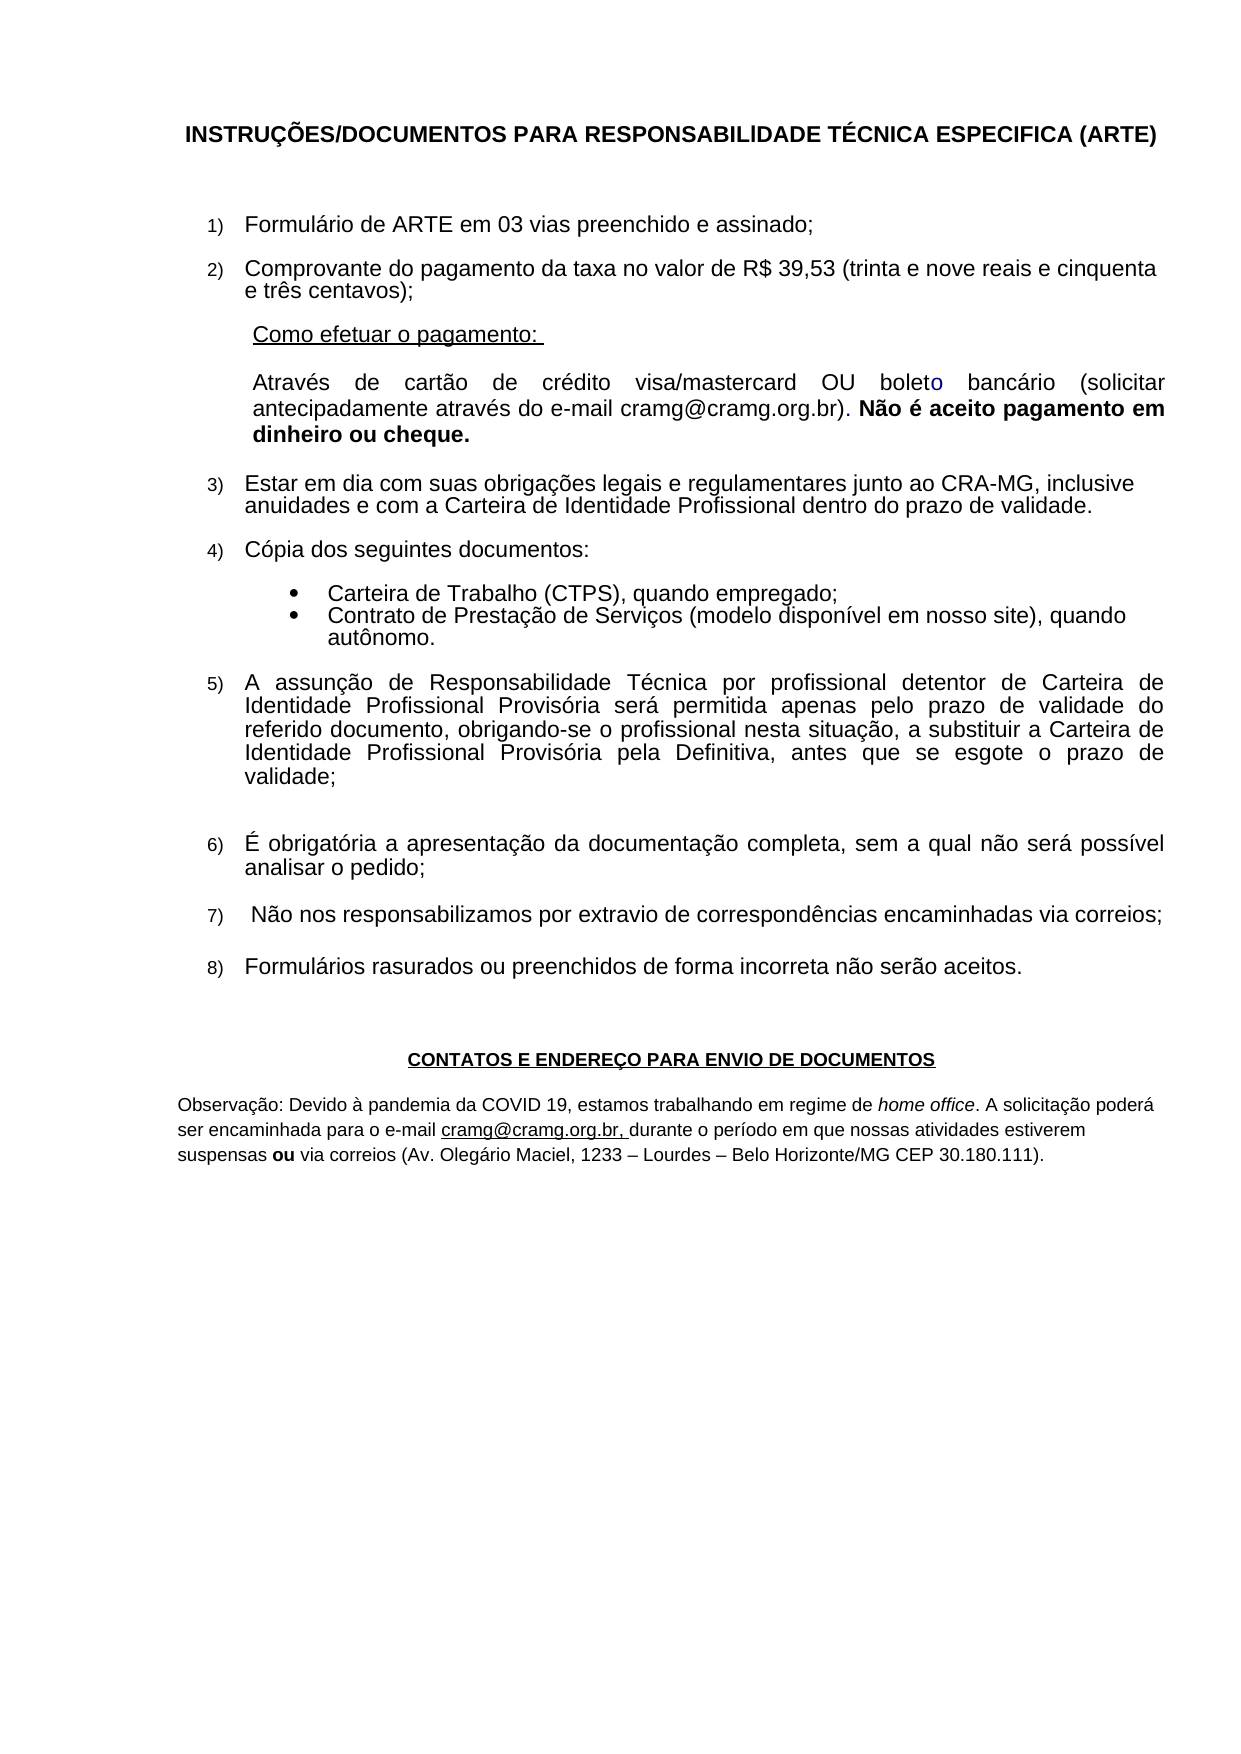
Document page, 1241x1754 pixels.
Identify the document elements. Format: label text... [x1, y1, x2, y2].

list Cópia dos seguintes documentos: [207, 540, 1165, 562]
list Não nos responsabilizamos por extravio de correspondências encaminhadas via correios; [207, 903, 1165, 927]
text CONTATOS E ENDEREÇO PARA ENVIO DE DOCUMENTOS [177, 1048, 1165, 1070]
list Carteira de Trabalho (CTPS), quando empregado; [614, 584, 1165, 606]
list Comprovante do pagamento da taxa no valor de R$ 39,53 (trinta e nove reais e cinquenta e três centavos); [207, 259, 1165, 303]
list A assunção de Responsabilidade Técnica por profissional detentor de Carteira de Identidade Profissional Provisória será permitida apenas pelo prazo de validade do referido documento, obrigando-se o profissional nesta situação, a substituir a Carteira de Identidade Profissional Provisória pela Definitiva, antes que se esgote o prazo de validade; [207, 672, 1165, 789]
list Estar em dia com suas obrigações legais e regulamentares junto ao CRA-MG, inclusive anuidades e com a Carteira de Identidade Profissional dentro do prazo de validade. [207, 474, 1165, 518]
list Contrato de Prestação de Serviços (modelo disponível em nosso site), quando autônomo. [290, 606, 1165, 650]
list Formulários rasurados ou preenchidos de forma incorreta não serão aceitos. [207, 953, 1165, 979]
list Através de cartão de crédito visa/mastercard OU boleto bancário (solicitar antecipadamente através do e-mail cramg@cramg.org.br). Não é aceito pagamento em dinheiro ou cheque. [252, 368, 1165, 448]
list Carteira de Trabalho (CTPS), quando empregado; [290, 584, 548, 606]
text Observação: Devido à pandemia da COVID 19, estamos trabalhando em regime de home office. A solicitação poderá ser encaminhada para o e-mail cramg@cramg.org.br, durante o período em que nossas atividades estiverem suspensas ou via correios (Av. Olegário Maciel, 1233 – Lourdes – Belo Horizonte/MG CEP 30.180.111). [177, 1094, 1180, 1165]
list É obrigatória a apresentação da documentação completa, sem a qual não será possível analisar o pedido; [207, 833, 1165, 880]
text INSTRUÇÕES/DOCUMENTOS PARA RESPONSABILlDADE TÉCNICA ESPECIFICA (ARTE) [177, 123, 1165, 147]
text Como efetuar o pagamento: [252, 324, 1165, 347]
list Formulário de ARTE em 03 vias preenchido e assinado; [207, 215, 1165, 237]
